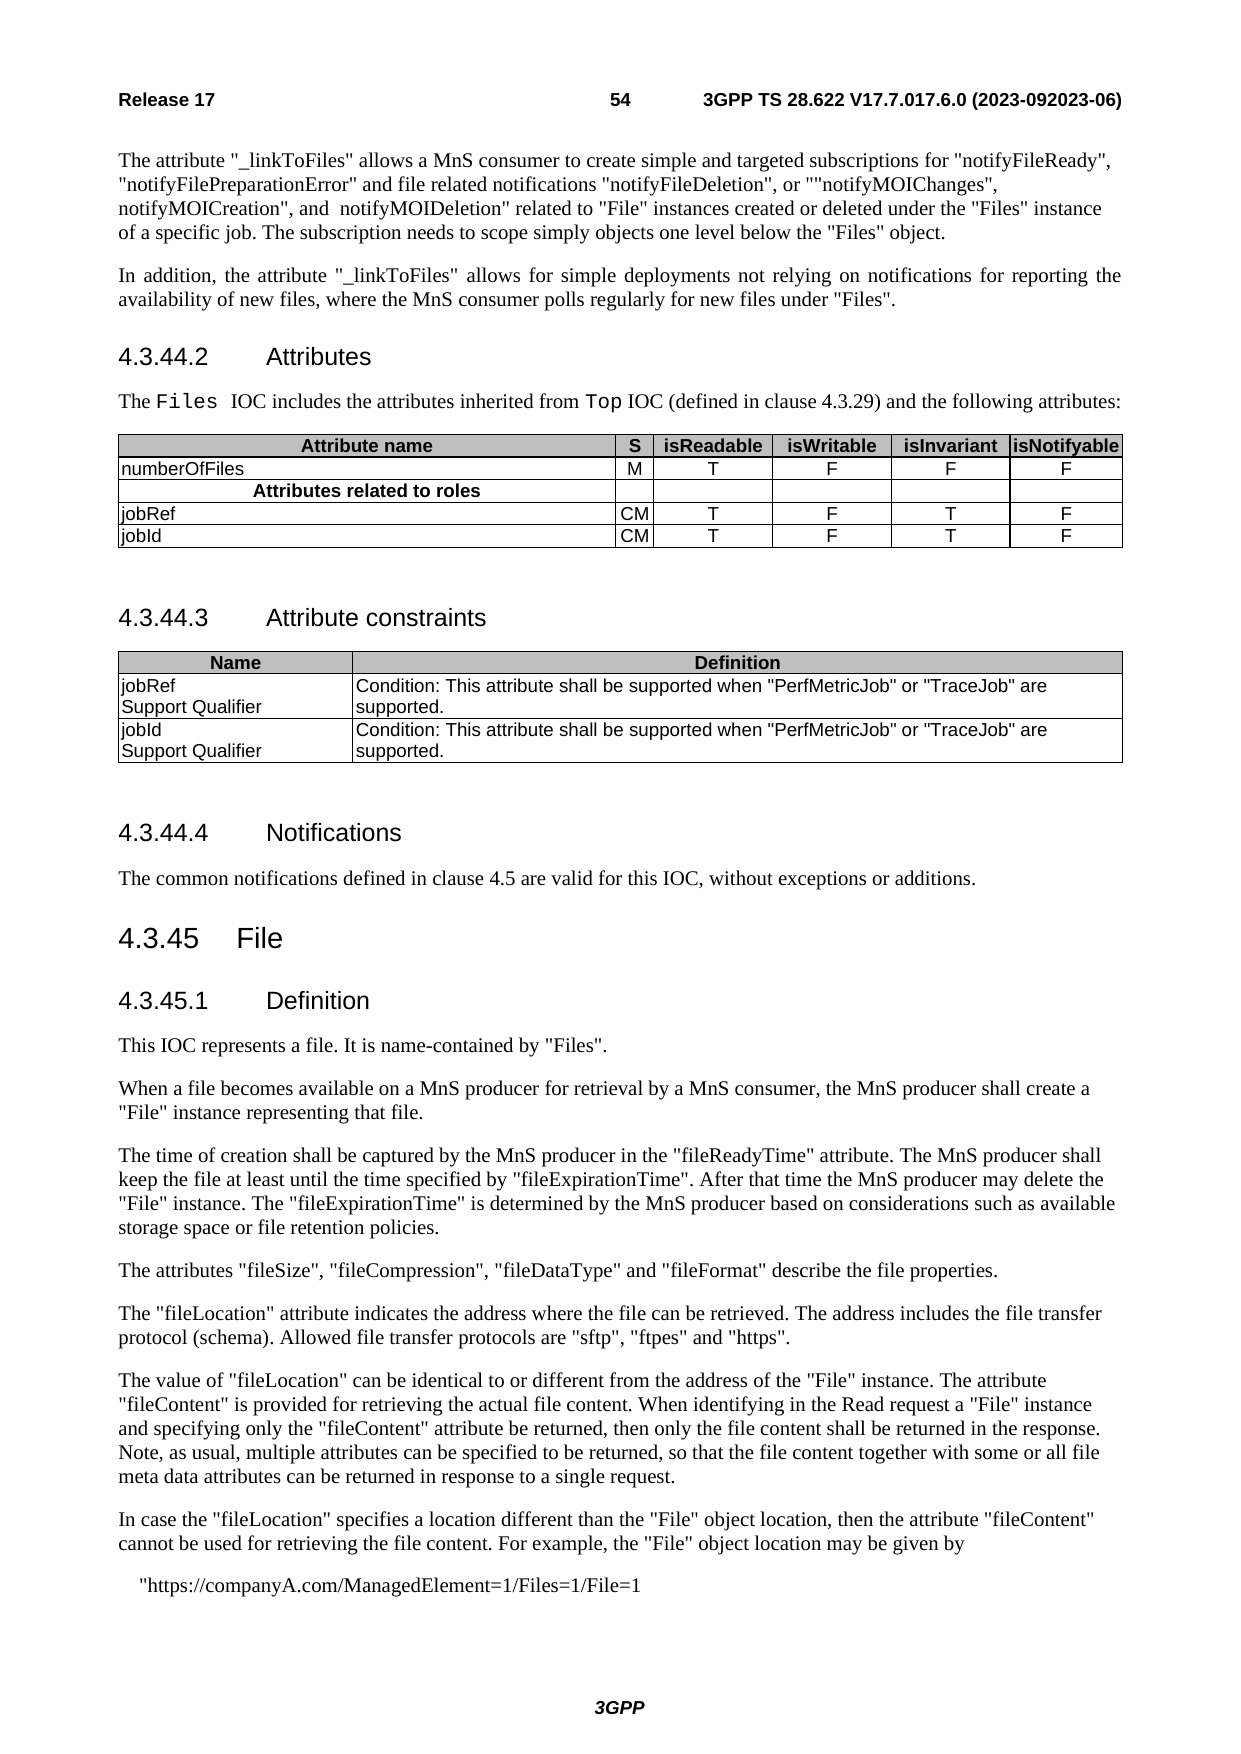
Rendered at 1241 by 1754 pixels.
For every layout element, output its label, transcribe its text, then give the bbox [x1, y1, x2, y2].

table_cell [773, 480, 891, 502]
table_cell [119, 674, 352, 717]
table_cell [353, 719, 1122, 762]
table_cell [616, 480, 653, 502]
subtitle 4.3.44.4 Notifications [118, 818, 1122, 847]
text The time of creation shall be captured by the MnS producer in the "fileReadyTime" attribute. The MnS producer shall keep the file at least until the time specified by "fileExpirationTime". After that time the MnS producer may delete the "File" instance. The "fileExpirationTime" is determined by the MnS producer based on considerations such as available storage space or file retention policies. [118, 1143, 1122, 1239]
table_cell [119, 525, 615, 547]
text The value of "fileLocation" can be identical to or different from the address of the "File" instance. The attribute "fileContent" is provided for retrieving the actual file content. When identifying in the Read request a "File" instance and specifying only the "fileContent" attribute be returned, then only the file content shall be returned in the response. Note, as usual, multiple attributes can be specified to be returned, so that the file content together with some or all file meta data attributes can be returned in response to a single request. [118, 1367, 1122, 1488]
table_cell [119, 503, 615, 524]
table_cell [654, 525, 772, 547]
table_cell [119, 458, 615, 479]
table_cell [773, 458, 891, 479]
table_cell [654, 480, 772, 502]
subtitle 4.3.44.3 Attribute constraints [118, 603, 1122, 632]
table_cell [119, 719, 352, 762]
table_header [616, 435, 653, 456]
subtitle 4.3.45.1 Definition [118, 986, 1122, 1014]
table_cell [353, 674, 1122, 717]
text The attribute "_linkToFiles" allows a MnS consumer to create simple and targeted subscriptions for "notifyFileReady", "notifyFilePreparationError" and file related notifications "notifyFileDeletion", or ""notifyMOIChanges", notifyMOICreation", and notifyMOIDeletion" related to "File" instances created or deleted under the "Files" instance of a specific job. The subscription needs to scope simply objects one level below the "Files" object. [118, 147, 1122, 244]
subtitle 4.3.45 File [118, 921, 1122, 954]
text The attributes "fileSize", "fileCompression", "fileDataType" and "fileFormat" describe the file properties. [118, 1258, 1122, 1282]
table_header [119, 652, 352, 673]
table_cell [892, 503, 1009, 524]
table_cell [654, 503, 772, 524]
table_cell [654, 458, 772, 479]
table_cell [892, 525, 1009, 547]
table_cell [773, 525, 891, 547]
text The Files IOC includes the attributes inherited from Top IOC (defined in clause 4.3.29) and the following attributes: [118, 389, 1122, 415]
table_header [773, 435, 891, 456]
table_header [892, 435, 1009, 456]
text This IOC represents a file. It is name-contained by "Files". [118, 1033, 1122, 1057]
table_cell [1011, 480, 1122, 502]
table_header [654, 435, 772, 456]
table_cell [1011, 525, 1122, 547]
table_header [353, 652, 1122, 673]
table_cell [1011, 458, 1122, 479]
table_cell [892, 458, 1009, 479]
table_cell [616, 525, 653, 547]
text The common notifications defined in clause 4.5 are valid for this IOC, without exceptions or additions. [118, 866, 1122, 889]
subtitle 4.3.44.2 Attributes [118, 342, 1122, 371]
text The "fileLocation" attribute indicates the address where the file can be retrieved. The address includes the file transfer protocol (schema). Allowed file transfer protocols are "sftp", "ftpes" and "https". [118, 1301, 1122, 1349]
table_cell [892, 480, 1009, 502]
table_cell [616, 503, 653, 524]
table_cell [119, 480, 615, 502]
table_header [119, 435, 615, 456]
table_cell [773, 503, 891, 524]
text "https://companyA.com/ManagedElement=1/Files=1/File=1 [118, 1573, 1122, 1597]
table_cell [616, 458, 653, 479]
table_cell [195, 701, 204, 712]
text When a file becomes available on a MnS producer for retrieval by a MnS consumer, the MnS producer shall create a "File" instance representing that file. [118, 1076, 1122, 1124]
text In case the "fileLocation" specifies a location different than the "File" object location, then the attribute "fileContent" cannot be used for retrieving the file content. For example, the "File" object location may be given by [118, 1507, 1122, 1555]
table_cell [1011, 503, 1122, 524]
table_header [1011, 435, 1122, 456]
text In addition, the attribute "_linkToFiles" allows for simple deployments not relying on notifications for reporting the availability of new files, where the MnS consumer polls regularly for new files under "Files". [118, 262, 1122, 311]
